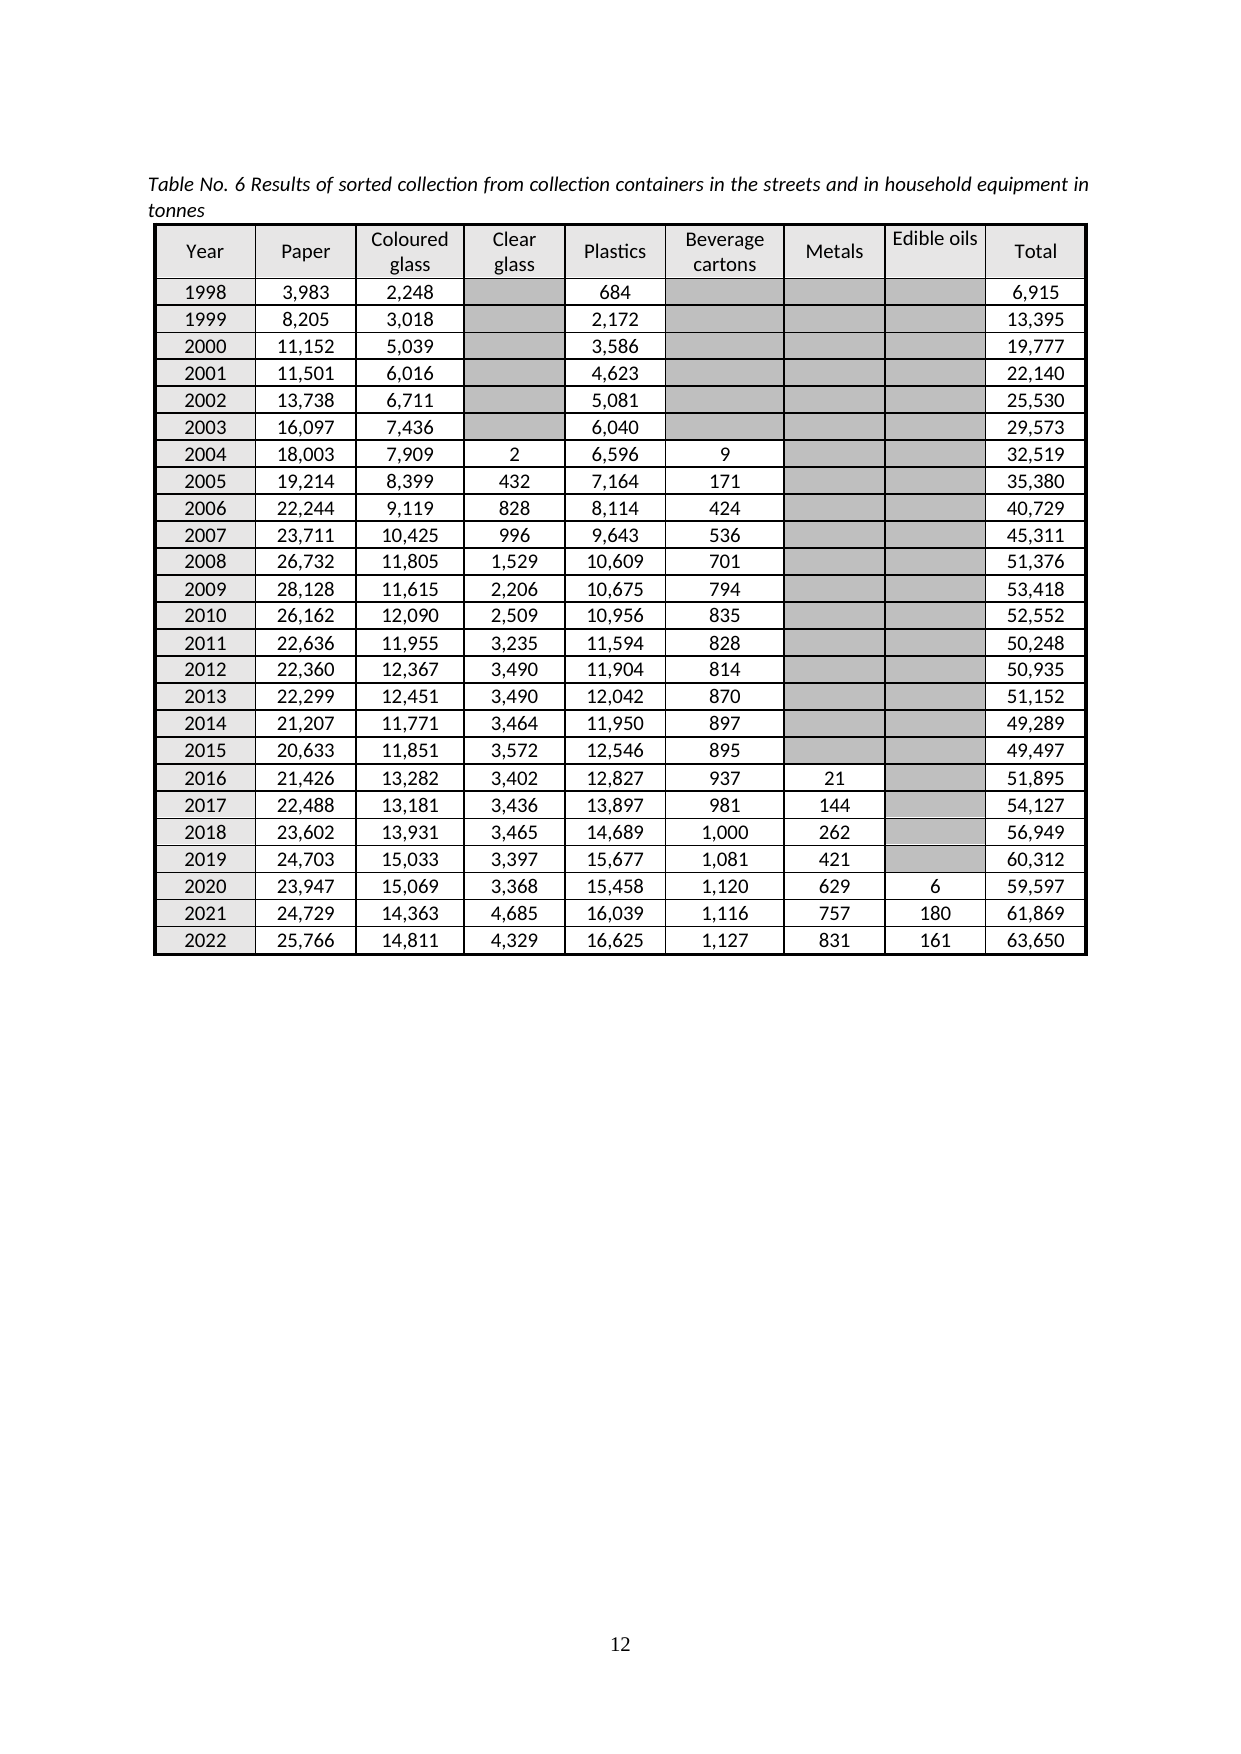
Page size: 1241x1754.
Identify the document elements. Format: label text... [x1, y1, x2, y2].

table_cell 161 [886, 927, 985, 953]
table_cell 23,711 [256, 522, 355, 547]
table_cell [886, 522, 985, 547]
table_cell 7,909 [357, 441, 463, 466]
table_cell 12,367 [357, 657, 463, 682]
table_cell [886, 441, 985, 466]
table_cell 536 [666, 522, 783, 547]
table_cell 51,895 [986, 765, 1084, 790]
table_cell 3,368 [465, 873, 564, 899]
table_cell [785, 711, 884, 736]
table_cell 56,949 [986, 819, 1084, 844]
table_cell 20,633 [256, 738, 355, 763]
table_cell 51,376 [986, 549, 1084, 574]
table_cell 2,248 [357, 279, 463, 304]
table_cell 424 [666, 495, 783, 520]
table_header Year [157, 226, 255, 277]
table_cell 54,127 [986, 792, 1084, 817]
table_cell 814 [666, 657, 783, 682]
table_cell 835 [666, 603, 783, 628]
table_cell [886, 549, 985, 574]
table_cell 22,140 [986, 360, 1084, 385]
table_cell [465, 279, 564, 304]
table_cell 12,042 [566, 684, 665, 709]
table_cell 2021 [157, 900, 255, 926]
table_cell 701 [666, 549, 783, 574]
table_cell 49,497 [986, 738, 1084, 763]
table_cell 10,956 [566, 603, 665, 628]
table_cell [785, 576, 884, 601]
table_cell 2,206 [465, 576, 564, 601]
table_cell [886, 657, 985, 682]
table_cell 6,915 [986, 279, 1084, 304]
table_cell 13,738 [256, 387, 355, 412]
table_cell 22,360 [256, 657, 355, 682]
table_cell 21,207 [256, 711, 355, 736]
table_cell 28,128 [256, 576, 355, 601]
table_cell [886, 360, 985, 385]
table_cell 22,636 [256, 630, 355, 655]
table_header Clear glass [465, 226, 564, 277]
table_cell 2019 [157, 846, 255, 872]
table_cell 1,000 [666, 819, 783, 844]
table_cell 40,729 [986, 495, 1084, 520]
table_cell 11,955 [357, 630, 463, 655]
table_cell 2009 [157, 576, 255, 601]
table_cell 432 [465, 468, 564, 493]
table_cell [886, 279, 985, 304]
table_cell 2014 [157, 711, 255, 736]
table_cell 2007 [157, 522, 255, 547]
table_cell 757 [785, 900, 884, 926]
table_cell [785, 360, 884, 385]
table_cell 25,530 [986, 387, 1084, 412]
table_cell 1,127 [666, 927, 783, 953]
table_cell 50,935 [986, 657, 1084, 682]
table_cell 996 [465, 522, 564, 547]
table_cell 23,947 [256, 873, 355, 899]
table_cell 15,033 [357, 846, 463, 872]
table_cell 32,519 [986, 441, 1084, 466]
table_cell 828 [465, 495, 564, 520]
table_cell [465, 414, 564, 439]
table_cell 3,018 [357, 306, 463, 331]
table_cell 11,594 [566, 630, 665, 655]
table_cell [666, 279, 783, 304]
table_cell [785, 522, 884, 547]
table_cell 3,402 [465, 765, 564, 790]
table_cell 63,650 [986, 927, 1084, 953]
table_cell 2001 [157, 360, 255, 385]
table_cell 2005 [157, 468, 255, 493]
table_cell 870 [666, 684, 783, 709]
table_cell [666, 360, 783, 385]
table_cell [886, 468, 985, 493]
table_cell [886, 414, 985, 439]
table_cell 8,399 [357, 468, 463, 493]
table_cell [886, 306, 985, 331]
table_cell 4,685 [465, 900, 564, 926]
table_cell [465, 333, 564, 358]
table_cell 421 [785, 846, 884, 872]
table_cell 3,465 [465, 819, 564, 844]
table_cell 5,081 [566, 387, 665, 412]
table_cell [785, 495, 884, 520]
table_cell [785, 306, 884, 331]
table_cell 10,425 [357, 522, 463, 547]
table_cell 15,069 [357, 873, 463, 899]
table_cell 13,282 [357, 765, 463, 790]
table_cell 16,097 [256, 414, 355, 439]
table_cell 61,869 [986, 900, 1084, 926]
table_cell [465, 306, 564, 331]
table_cell 1,116 [666, 900, 783, 926]
table_cell 29,573 [986, 414, 1084, 439]
table_cell 10,675 [566, 576, 665, 601]
table_cell 262 [785, 819, 884, 844]
table_cell 11,904 [566, 657, 665, 682]
table_cell 897 [666, 711, 783, 736]
table_cell 3,397 [465, 846, 564, 872]
table_cell [785, 387, 884, 412]
table_cell 981 [666, 792, 783, 817]
table_cell [886, 819, 985, 844]
table_cell [666, 414, 783, 439]
table_cell 3,235 [465, 630, 564, 655]
table_cell 53,418 [986, 576, 1084, 601]
table_cell 16,039 [566, 900, 665, 926]
table_cell 14,689 [566, 819, 665, 844]
table_cell 828 [666, 630, 783, 655]
table_cell [886, 387, 985, 412]
table_cell 23,602 [256, 819, 355, 844]
table_cell 18,003 [256, 441, 355, 466]
table_cell 6,016 [357, 360, 463, 385]
table_cell 26,732 [256, 549, 355, 574]
table_cell 13,897 [566, 792, 665, 817]
table_cell 13,181 [357, 792, 463, 817]
table_cell 3,464 [465, 711, 564, 736]
table_cell 22,244 [256, 495, 355, 520]
table_cell 24,703 [256, 846, 355, 872]
table_cell 50,248 [986, 630, 1084, 655]
table_cell 52,552 [986, 603, 1084, 628]
table_cell [465, 387, 564, 412]
table_cell 11,805 [357, 549, 463, 574]
table_cell 2020 [157, 873, 255, 899]
table_cell 6,711 [357, 387, 463, 412]
table_cell 3,572 [465, 738, 564, 763]
table_cell 6,596 [566, 441, 665, 466]
table_cell 2022 [157, 927, 255, 953]
table_cell 12,546 [566, 738, 665, 763]
table_cell 3,586 [566, 333, 665, 358]
table_cell [465, 360, 564, 385]
table_cell 10,609 [566, 549, 665, 574]
table_cell 24,729 [256, 900, 355, 926]
table_cell 2 [465, 441, 564, 466]
table_cell 6,040 [566, 414, 665, 439]
table_cell 11,771 [357, 711, 463, 736]
table_header Total [986, 226, 1084, 277]
table_header Beverage cartons [666, 226, 783, 277]
table_cell 831 [785, 927, 884, 953]
table_cell 4,623 [566, 360, 665, 385]
table_cell [886, 333, 985, 358]
table_cell [785, 603, 884, 628]
table_cell [886, 765, 985, 790]
table_header Metals [785, 226, 884, 277]
table_cell 3,436 [465, 792, 564, 817]
table_cell 684 [566, 279, 665, 304]
table_cell 60,312 [986, 846, 1084, 872]
table_cell 937 [666, 765, 783, 790]
table_header Paper [256, 226, 355, 277]
table_cell [785, 414, 884, 439]
table_header Coloured glass [357, 226, 463, 277]
table_cell 5,039 [357, 333, 463, 358]
table_cell 2,509 [465, 603, 564, 628]
table_cell 16,625 [566, 927, 665, 953]
table_header Plastics [566, 226, 665, 277]
table_cell [785, 441, 884, 466]
table_cell 51,152 [986, 684, 1084, 709]
table_cell 22,299 [256, 684, 355, 709]
table_cell [886, 846, 985, 872]
table_cell 15,458 [566, 873, 665, 899]
table_cell 12,451 [357, 684, 463, 709]
table_cell [785, 333, 884, 358]
table_cell [886, 711, 985, 736]
table_cell 14,363 [357, 900, 463, 926]
table_cell 6 [886, 873, 985, 899]
table_cell [886, 792, 985, 817]
table_cell 895 [666, 738, 783, 763]
table_cell 2017 [157, 792, 255, 817]
table_cell 2013 [157, 684, 255, 709]
table_cell 9,119 [357, 495, 463, 520]
table_cell 144 [785, 792, 884, 817]
table_cell 1,081 [666, 846, 783, 872]
table_cell 35,380 [986, 468, 1084, 493]
table_cell 2008 [157, 549, 255, 574]
table_cell 9 [666, 441, 783, 466]
table_cell 2012 [157, 657, 255, 682]
table_cell [666, 306, 783, 331]
table_header Edible oils [886, 226, 985, 277]
table_cell 2002 [157, 387, 255, 412]
table_cell 45,311 [986, 522, 1084, 547]
table_cell 26,162 [256, 603, 355, 628]
table_cell 2015 [157, 738, 255, 763]
table_cell 13,931 [357, 819, 463, 844]
table_cell 19,214 [256, 468, 355, 493]
table_cell 12,827 [566, 765, 665, 790]
table_cell 11,615 [357, 576, 463, 601]
table_cell 49,289 [986, 711, 1084, 736]
table_cell 59,597 [986, 873, 1084, 899]
table_cell [886, 684, 985, 709]
table_cell 4,329 [465, 927, 564, 953]
table_cell 7,436 [357, 414, 463, 439]
table_cell 12,090 [357, 603, 463, 628]
table_cell 1999 [157, 306, 255, 331]
table_cell 8,114 [566, 495, 665, 520]
table_cell 1,120 [666, 873, 783, 899]
table_cell 11,152 [256, 333, 355, 358]
table_cell [785, 279, 884, 304]
table_cell 180 [886, 900, 985, 926]
table_cell [785, 657, 884, 682]
table_cell 2018 [157, 819, 255, 844]
table_cell 9,643 [566, 522, 665, 547]
table_cell 11,851 [357, 738, 463, 763]
table_cell [886, 738, 985, 763]
table_cell 14,811 [357, 927, 463, 953]
table_cell 22,488 [256, 792, 355, 817]
table_cell 1,529 [465, 549, 564, 574]
table_cell [785, 630, 884, 655]
table_cell 21 [785, 765, 884, 790]
table_cell 629 [785, 873, 884, 899]
table_cell [785, 738, 884, 763]
table_cell [886, 576, 985, 601]
text Table No. 6 Results of sorted collection from collection containers in the streets and in household equipment in tonnes [148, 172, 1093, 222]
table_cell [886, 630, 985, 655]
table_cell [666, 387, 783, 412]
table_cell 21,426 [256, 765, 355, 790]
table_cell 2016 [157, 765, 255, 790]
table_cell 794 [666, 576, 783, 601]
table_cell 2003 [157, 414, 255, 439]
table_cell 25,766 [256, 927, 355, 953]
table_cell 3,983 [256, 279, 355, 304]
table_cell 11,501 [256, 360, 355, 385]
table_cell 2004 [157, 441, 255, 466]
table_cell 13,395 [986, 306, 1084, 331]
table_cell 7,164 [566, 468, 665, 493]
table_cell 3,490 [465, 657, 564, 682]
table_cell [886, 495, 985, 520]
table_cell [886, 603, 985, 628]
table_cell [785, 684, 884, 709]
table_cell 171 [666, 468, 783, 493]
table_cell 2000 [157, 333, 255, 358]
table_cell 3,490 [465, 684, 564, 709]
table_cell 2011 [157, 630, 255, 655]
table_cell 15,677 [566, 846, 665, 872]
table_cell 1998 [157, 279, 255, 304]
table_cell 2,172 [566, 306, 665, 331]
table_cell [785, 468, 884, 493]
table_cell 2006 [157, 495, 255, 520]
table_cell [666, 333, 783, 358]
table_cell 11,950 [566, 711, 665, 736]
table_cell 19,777 [986, 333, 1084, 358]
table_cell [785, 549, 884, 574]
table_cell 2010 [157, 603, 255, 628]
table_cell 8,205 [256, 306, 355, 331]
